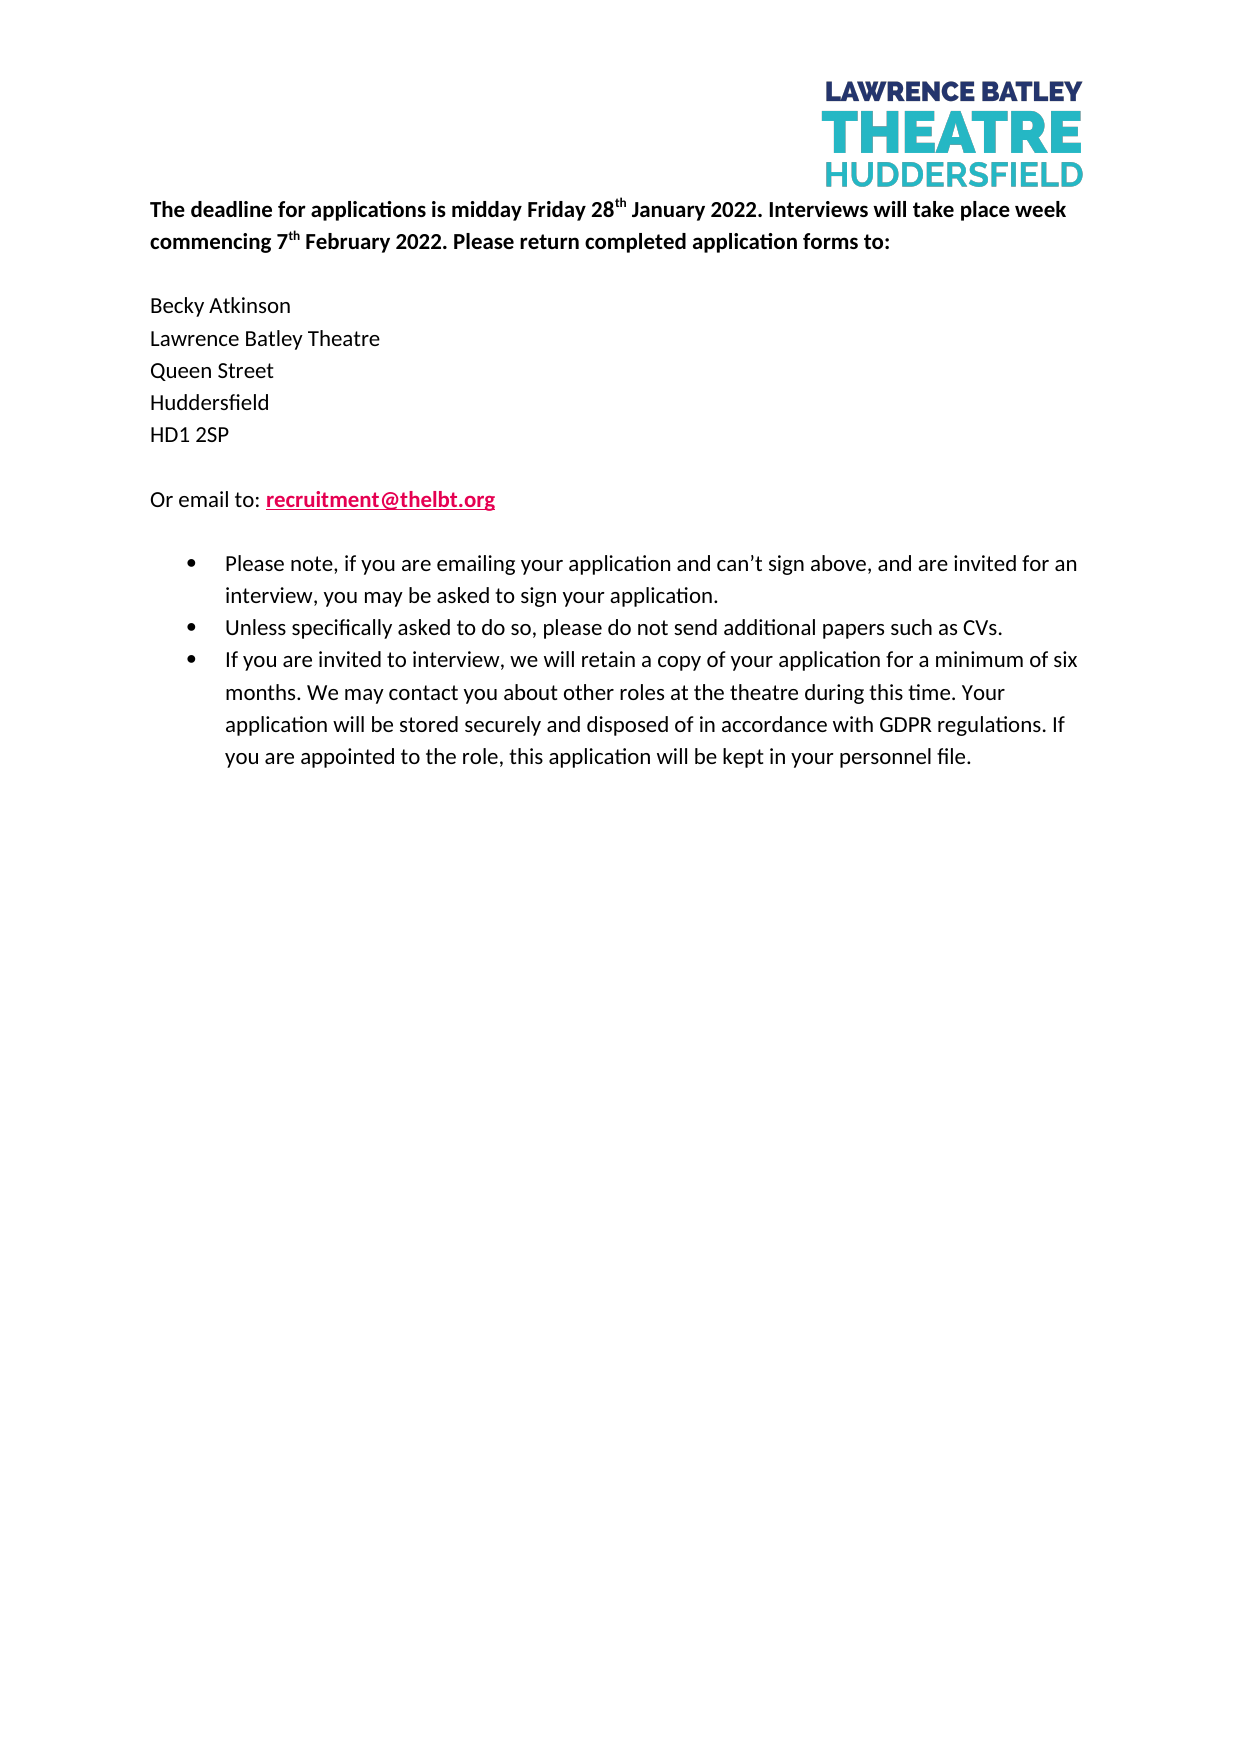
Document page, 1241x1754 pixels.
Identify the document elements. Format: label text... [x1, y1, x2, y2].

picture [815, 73, 1091, 195]
list If you are invited to interview, we will retain a copy of your application for a minimum of six months. We may contact you about other roles at the theatre during this time. Your application will be stored securely and disposed of in accordance with GDPR regulations. If you are appointed to the role, this application will be kept in your personnel file. [187, 646, 1090, 770]
text The deadline for applications is midday Friday 28th January 2022. Interviews will take place week commencing 7th February 2022. Please return completed application forms to: [150, 195, 1090, 255]
list Please note, if you are emailing your application and can’t sign above, and are invited for an interview, you may be asked to sign your application. [187, 549, 1090, 609]
text Huddersfield [150, 388, 1090, 416]
text Queen Street [150, 356, 1090, 384]
text HD1 2SP [150, 420, 1090, 481]
text Or email to: recruitment@thelbt.org [150, 485, 1090, 513]
list Unless specifically asked to do so, please do not send additional papers such as CVs. [187, 613, 1090, 641]
text Becky Atkinson [150, 292, 1090, 319]
text Lawrence Batley Theatre [150, 324, 1090, 352]
